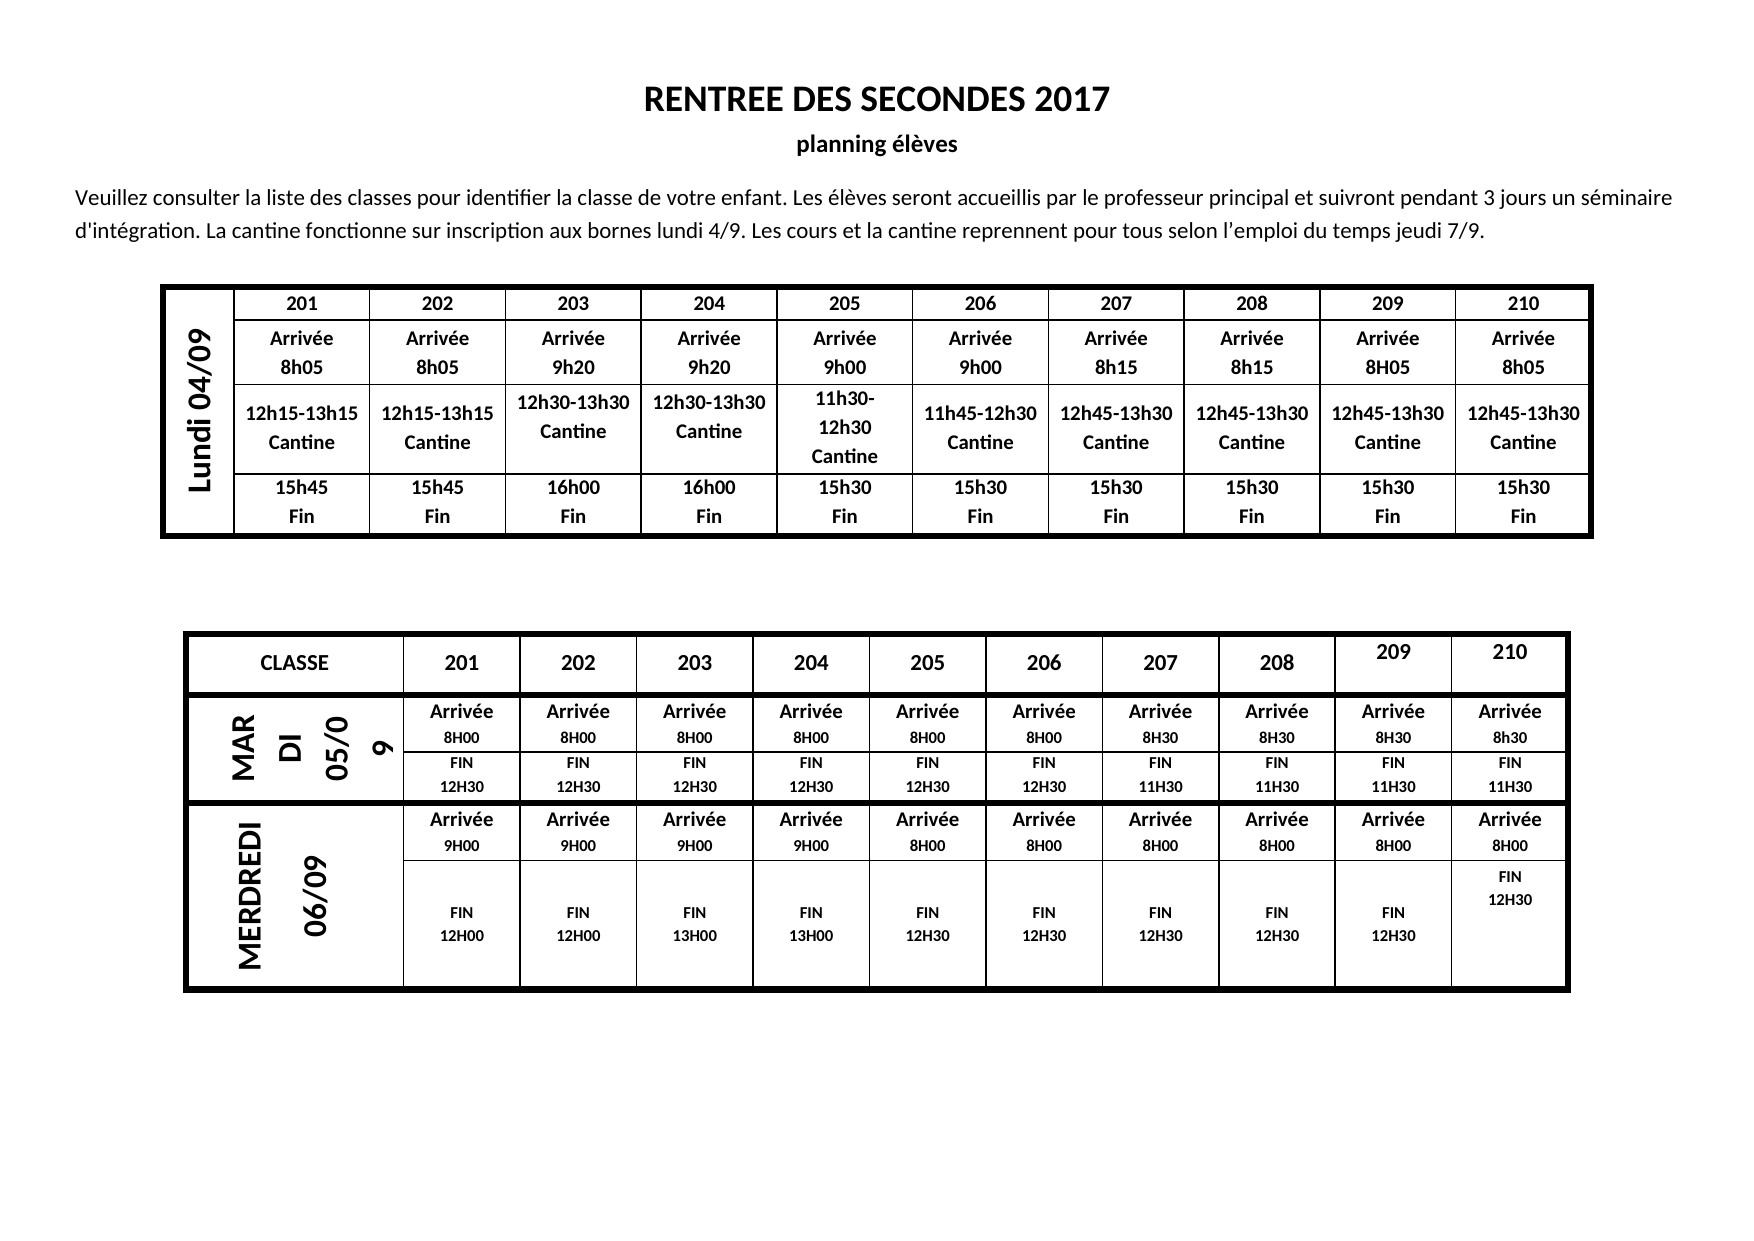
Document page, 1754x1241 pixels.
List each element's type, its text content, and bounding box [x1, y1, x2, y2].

table_cell Arrivée 8h00 [754, 698, 869, 751]
table_cell Fin 11h30 [1103, 753, 1218, 800]
table_cell 16h00 Fin [642, 475, 776, 533]
table_header 210 [1456, 290, 1588, 319]
table_cell 12h45-13h30 Cantine [1185, 385, 1319, 473]
table_cell 15h30 Fin [778, 475, 912, 533]
table_cell 12h15-13h15 Cantine [370, 385, 505, 473]
table_header 209 [1336, 637, 1451, 692]
table_cell Fin 12h30 [754, 753, 869, 800]
table_cell Arrivée 8h05 [370, 321, 505, 384]
table_cell Fin 11h30 [1336, 753, 1451, 800]
table_cell Arrivée 8h00 [1220, 806, 1334, 860]
table_header Lundi 04/09 [166, 290, 233, 533]
table_header 208 [1220, 637, 1334, 692]
table_header 210 [1452, 637, 1565, 692]
table_header 204 [642, 290, 776, 319]
table_header 209 [1321, 290, 1455, 319]
table_cell FIN 13H00 [637, 861, 752, 986]
table_header 206 [913, 290, 1048, 319]
table_cell merdreDI 06/09 [189, 806, 403, 986]
table_cell Arrivée 8h00 [404, 698, 519, 751]
table_cell 12h45-13h30 Cantine [1456, 385, 1588, 473]
table_cell Fin 12h30 [870, 753, 985, 800]
table_header 206 [987, 637, 1102, 692]
table_header CLASSE [189, 637, 403, 692]
table_cell Arrivée 8h15 [1185, 321, 1319, 384]
table_header 204 [754, 637, 869, 692]
table_cell 11h30-12h30 Cantine [778, 385, 912, 473]
table_cell 15h45 Fin [235, 475, 369, 533]
table_cell 16h00 Fin [506, 475, 640, 533]
table_cell Arrivée 8h00 [1336, 806, 1451, 860]
table_header 205 [870, 637, 985, 692]
table_cell Arrivée 8h15 [1049, 321, 1183, 384]
table_cell Fin 11h30 [1220, 753, 1334, 800]
table_cell 12h15-13h15 Cantine [235, 385, 369, 473]
table_header 202 [521, 637, 636, 692]
text Veuillez consulter la liste des classes pour identifier la classe de votre enfant. Les élèves seront accueillis par le professeur principal et suivront pendant 3 jours un séminaire d'intégration. La cantine fonctionne sur inscription aux bornes lundi 4/9. Les cours et la cantine reprennent pour tous selon l’emploi du temps jeudi 7/9. [75, 183, 1679, 244]
table_header 205 [778, 290, 912, 319]
table_cell Arrivée 9h00 [778, 321, 912, 384]
table_cell Arrivée 9h20 [642, 321, 776, 384]
table_cell FIN 12H30 [1220, 861, 1334, 986]
table_cell Arrivée 8h00 [1103, 806, 1218, 860]
table_cell Arrivée 8h05 [235, 321, 369, 384]
table_cell FIN 12H00 [521, 861, 636, 986]
table_cell 15h30 Fin [1456, 475, 1588, 533]
text RENTREE DES SECONDES 2017 [75, 75, 1679, 121]
table_cell 15h30 Fin [913, 475, 1048, 533]
table_cell Arrivée 8h00 [987, 806, 1102, 860]
table_cell Fin 11h30 [1452, 753, 1565, 800]
table_header 207 [1103, 637, 1218, 692]
table_cell FIN 12H30 [1103, 861, 1218, 986]
table_cell Arrivée 8h30 [1452, 698, 1565, 751]
table_cell 12h45-13h30 Cantine [1049, 385, 1183, 473]
table_cell marDI 05/09 [189, 698, 403, 800]
table_cell Arrivée 8h00 [1452, 806, 1565, 860]
table_header 207 [1049, 290, 1183, 319]
table_cell Arrivée 8h00 [637, 698, 752, 751]
table_cell 11h45-12h30 Cantine [913, 385, 1048, 473]
table_cell Fin 12h30 [987, 753, 1102, 800]
table_cell Arrivée 9h00 [637, 806, 752, 860]
table_cell Arrivée 8h00 [987, 698, 1102, 751]
table_header 201 [404, 637, 519, 692]
table_cell 12h30-13h30 Cantine [642, 385, 776, 473]
table_cell 15h45 Fin [370, 475, 505, 533]
table_cell Arrivée 8h30 [1336, 698, 1451, 751]
table_cell Arrivée 8h30 [1220, 698, 1334, 751]
table_header 202 [370, 290, 505, 319]
table_cell Arrivée 9h00 [913, 321, 1048, 384]
table_cell Arrivée 8h00 [870, 698, 985, 751]
table_cell Arrivée 9h00 [754, 806, 869, 860]
table_cell Arrivée 9h20 [506, 321, 640, 384]
table_cell 15h30 Fin [1185, 475, 1319, 533]
table_cell FIN 12H30 [1336, 861, 1451, 986]
table_cell FIN 12H30 [987, 861, 1102, 986]
table_cell Arrivée 8h05 [1321, 321, 1455, 384]
table_cell FIN 12H30 [870, 861, 985, 986]
table_cell 12h30-13h30 Cantine [506, 385, 640, 473]
table_cell 15h30 Fin [1049, 475, 1183, 533]
table_cell Arrivée 8h05 [1456, 321, 1588, 384]
table_cell FIN 13H00 [754, 861, 869, 986]
table_cell Fin 12h30 [404, 753, 519, 800]
table_cell FIN 12H30 [1452, 861, 1565, 986]
table_header 203 [637, 637, 752, 692]
table_cell FIN 12H00 [404, 861, 519, 986]
table_cell Arrivée 8h30 [1103, 698, 1218, 751]
table_cell Fin 12h30 [521, 753, 636, 800]
table_header 201 [235, 290, 369, 319]
table_cell 15h30 Fin [1321, 475, 1455, 533]
text planning élèves [75, 128, 1679, 158]
table_cell 12h45-13h30 Cantine [1321, 385, 1455, 473]
table_cell Arrivée 8h00 [521, 698, 636, 751]
table_cell Arrivée 8h00 [870, 806, 985, 860]
table_header 208 [1185, 290, 1319, 319]
table_cell Arrivée 9h00 [521, 806, 636, 860]
table_cell Arrivée 9h00 [404, 806, 519, 860]
table_header 203 [506, 290, 640, 319]
table_cell Fin 12h30 [637, 753, 752, 800]
